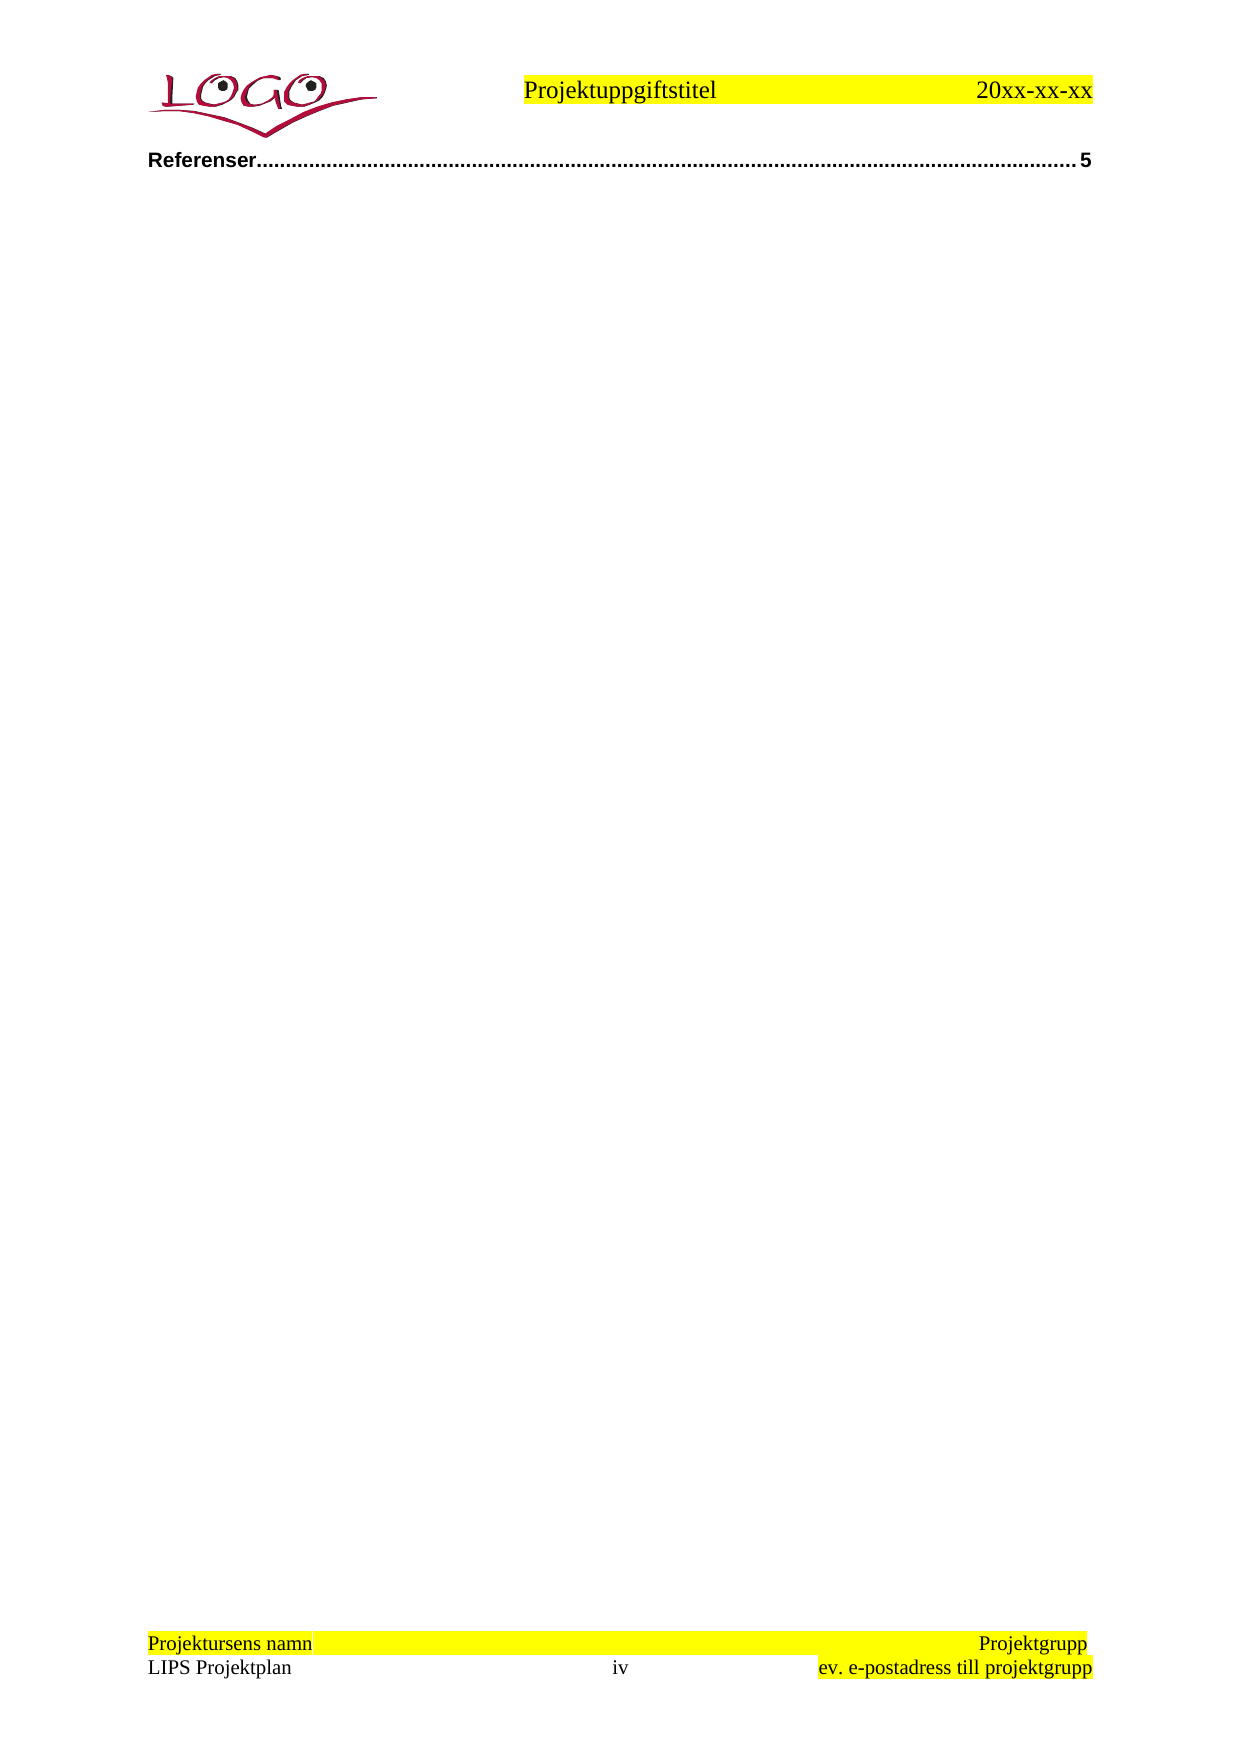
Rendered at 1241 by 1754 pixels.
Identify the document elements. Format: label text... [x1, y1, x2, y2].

text Referenser 5 [148, 148, 1093, 172]
